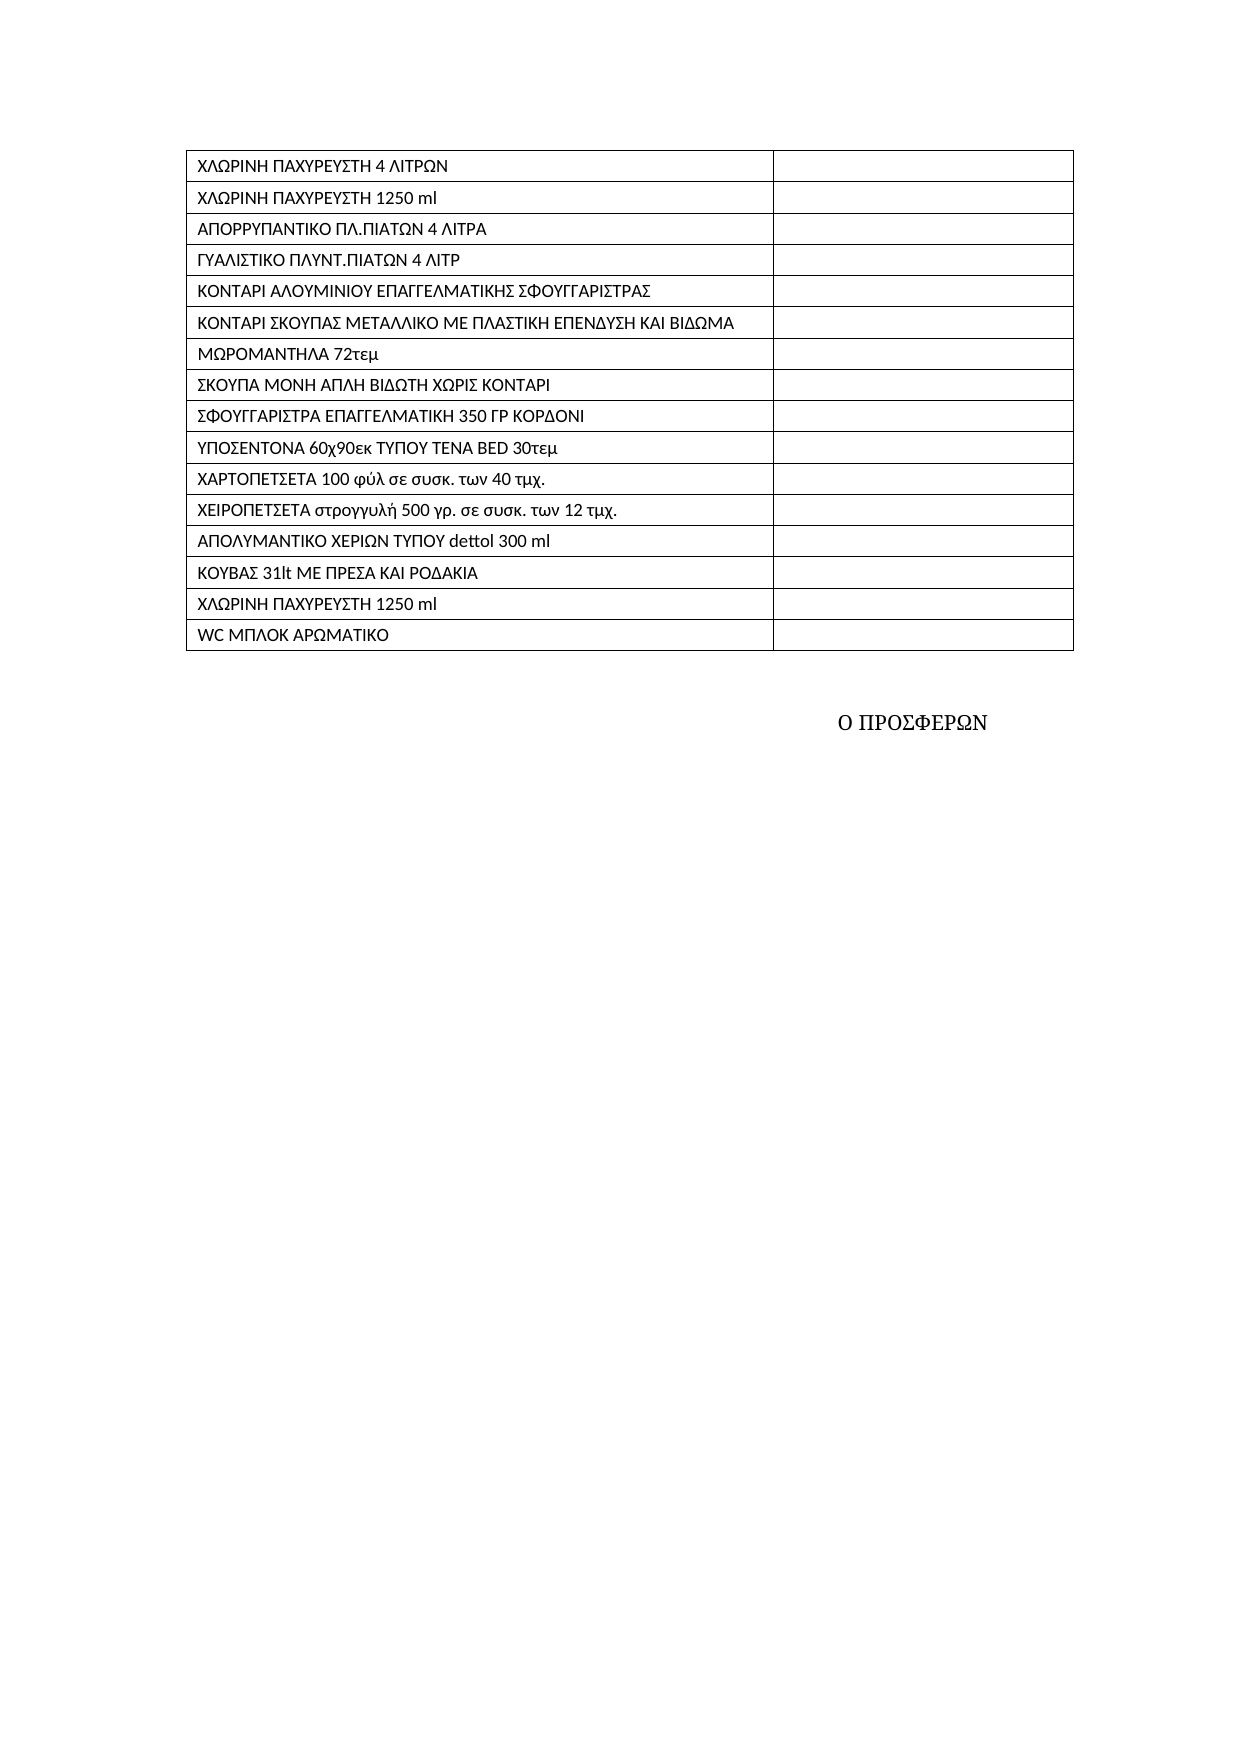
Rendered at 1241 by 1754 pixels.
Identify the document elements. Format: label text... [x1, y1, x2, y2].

table_cell ΧΑΡΤΟΠΕΤΣΕΤΑ 100 φύλ σε συσκ. των 40 τμχ. [187, 464, 773, 494]
table_cell [774, 495, 1073, 525]
table_cell ΧΛΩΡΙΝΗ ΠΑΧΥΡΕΥΣΤΗ 4 ΛΙΤΡΩΝ [187, 151, 773, 181]
table_cell ΑΠΟΛΥΜΑΝΤΙΚΟ ΧΕΡΙΩΝ ΤΥΠΟΥ dettol 300 ml [187, 526, 773, 556]
text Ο ΠΡΟΣΦΕΡΩΝ [187, 708, 1053, 736]
table_cell [774, 526, 1073, 556]
table_cell [774, 339, 1073, 369]
table_cell ΓΥΑΛΙΣΤΙΚΟ ΠΛΥΝΤ.ΠΙΑΤΩΝ 4 ΛΙΤΡ [187, 245, 773, 275]
table_cell [774, 432, 1073, 462]
table_cell [774, 151, 1073, 181]
table_cell ΧΛΩΡΙΝΗ ΠΑΧΥΡΕΥΣΤΗ 1250 ml [187, 589, 773, 619]
table_cell [774, 464, 1073, 494]
table_cell ΧΛΩΡΙΝΗ ΠΑΧΥΡΕΥΣΤΗ 1250 ml [187, 182, 773, 212]
table_cell [774, 276, 1073, 306]
table_cell ΜΩΡΟΜΑΝΤΗΛΑ 72τεμ [187, 339, 773, 369]
table_cell [774, 245, 1073, 275]
table_cell ΚΟΝΤΑΡΙ ΣΚΟΥΠΑΣ ΜΕΤΑΛΛΙΚΟ ΜΕ ΠΛΑΣΤΙΚΗ ΕΠΕΝΔΥΣΗ ΚΑΙ ΒΙΔΩΜΑ [187, 307, 773, 337]
table_cell [774, 557, 1073, 587]
table_cell ΚΟΝΤΑΡΙ ΑΛΟΥΜΙΝΙΟΥ ΕΠΑΓΓΕΛΜΑΤΙΚΗΣ ΣΦΟΥΓΓΑΡΙΣΤΡΑΣ [187, 276, 773, 306]
table_cell [774, 214, 1073, 244]
table_cell [774, 370, 1073, 400]
table_cell WC ΜΠΛΟΚ ΑΡΩΜΑΤΙΚΟ [187, 620, 773, 650]
table_cell ΧΕΙΡΟΠΕΤΣΕΤΑ στρογγυλή 500 γρ. σε συσκ. των 12 τμχ. [187, 495, 773, 525]
table_cell ΑΠΟΡΡΥΠΑΝΤΙΚΟ ΠΛ.ΠΙΑΤΩΝ 4 ΛΙΤΡΑ [187, 214, 773, 244]
table_cell [774, 307, 1073, 337]
table_cell [774, 620, 1073, 650]
table_cell ΣΦΟΥΓΓΑΡΙΣΤΡΑ ΕΠΑΓΓΕΛΜΑΤΙΚΗ 350 ΓΡ ΚΟΡΔΟΝΙ [187, 401, 773, 431]
table_cell ΥΠΟΣΕΝΤΟΝΑ 60χ90εκ ΤΥΠΟΥ ΤΕΝΑ ΒED 30τεμ [187, 432, 773, 462]
table_cell [774, 589, 1073, 619]
table_cell [774, 182, 1073, 212]
table_cell ΣΚΟΥΠΑ ΜΟΝΗ ΑΠΛΗ ΒΙΔΩΤΗ ΧΩΡΙΣ ΚΟΝΤΑΡΙ [187, 370, 773, 400]
table_cell ΚΟΥΒΑΣ 31lt ΜΕ ΠΡΕΣΑ ΚΑΙ ΡΟΔΑΚΙΑ [187, 557, 773, 587]
table_cell [774, 401, 1073, 431]
